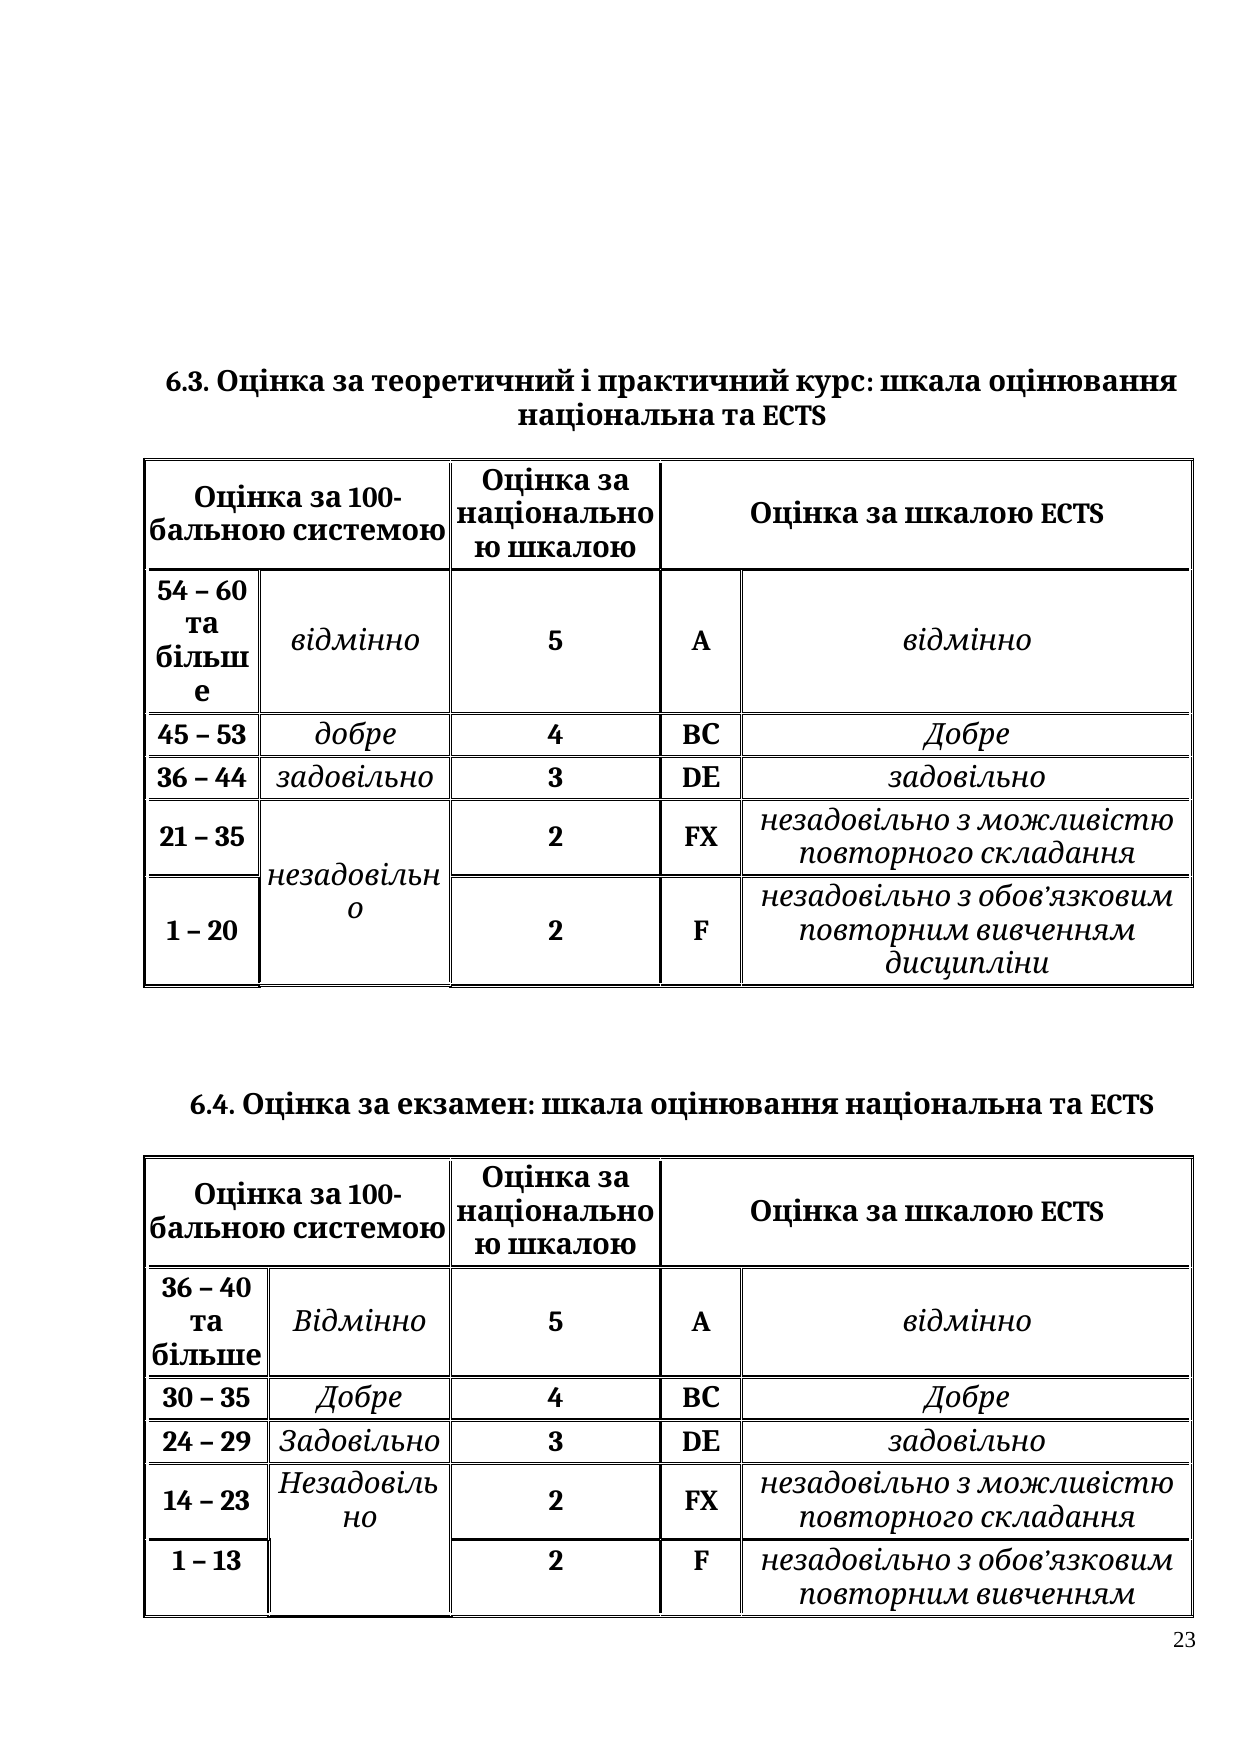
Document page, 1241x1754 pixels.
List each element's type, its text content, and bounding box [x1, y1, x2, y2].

table_cell Добре [743, 1375, 1191, 1418]
table_cell незадовільно з можливістю повторного складання [743, 798, 1191, 874]
table_cell DЕ [662, 1422, 740, 1461]
table_cell F [660, 878, 742, 984]
table_cell 30 – 35 [146, 1375, 267, 1418]
table_cell Добре [270, 1379, 449, 1418]
table_cell 54 – 60 та більше [145, 568, 258, 711]
table_cell 45 – 53 [146, 711, 258, 754]
table_cell A [662, 571, 740, 711]
table_cell Відмінно [270, 1269, 449, 1375]
table_cell 14 – 23 [146, 1461, 267, 1538]
table_cell 4 [452, 715, 659, 754]
table_cell 5 [452, 1269, 659, 1375]
table_cell 2 [451, 1541, 660, 1614]
table_cell відмінно [261, 571, 449, 711]
table_cell F [660, 1541, 742, 1614]
table_header Оцінка за 100-бальною системою [146, 461, 451, 568]
table_cell FX [662, 1465, 740, 1538]
table_cell відмінно [743, 568, 1192, 711]
table_header Оцінка за національною шкалою [451, 461, 660, 568]
table_cell Задовільно [270, 1422, 449, 1461]
table_cell 2 [452, 801, 659, 874]
table_header Оцінка за національною шкалою [451, 1159, 660, 1265]
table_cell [742, 1538, 1192, 1614]
table_header Оцінка за шкалою ECTS [660, 461, 1191, 568]
table_cell відмінно [743, 1265, 1191, 1375]
table_cell A [662, 1269, 740, 1375]
table_header Оцінка за шкалою ECTS [660, 1159, 1191, 1265]
table_cell 2 [451, 878, 660, 984]
table_cell 3 [452, 758, 659, 797]
table_cell 4 [452, 1379, 659, 1418]
table_cell 3 [452, 1422, 659, 1461]
table_cell незадовільно [260, 801, 451, 984]
table_header Оцінка за 100-бальною системою [146, 1159, 451, 1265]
table_cell 36 – 40 та більше [146, 1265, 267, 1375]
table_cell 5 [452, 571, 659, 711]
text 6.3. Оцінка за теоретичний і практичний курс: шкала оцінювання національна та ECTS [148, 366, 1196, 433]
table_cell незадовільно з обов’язковим повторним вивченням дисципліни [742, 874, 1191, 984]
table_cell Добре [743, 711, 1191, 754]
table_cell 1 – 20 [146, 874, 259, 984]
table_cell незадовільно з можливістю повторного складання [743, 1461, 1191, 1538]
table_cell задовільно [261, 758, 449, 797]
table_cell 21 – 35 [146, 798, 258, 874]
text 6.4. Оцінка за екзамен: шкала оцінювання національна та ECTS [148, 1088, 1196, 1122]
table_cell DЕ [662, 758, 740, 797]
table_cell добре [261, 715, 449, 754]
table_cell 2 [452, 1465, 659, 1538]
table_cell задовільно [743, 755, 1191, 797]
table_cell 1 – 13 [145, 1538, 269, 1614]
table_cell 36 – 44 [146, 755, 258, 797]
table_cell FX [662, 801, 740, 874]
table_cell BС [662, 1379, 740, 1418]
table_cell 24 – 29 [146, 1418, 267, 1461]
table_cell Незадовільно [269, 1465, 451, 1614]
table_cell задовільно [743, 1418, 1191, 1461]
table_cell BС [662, 715, 740, 754]
